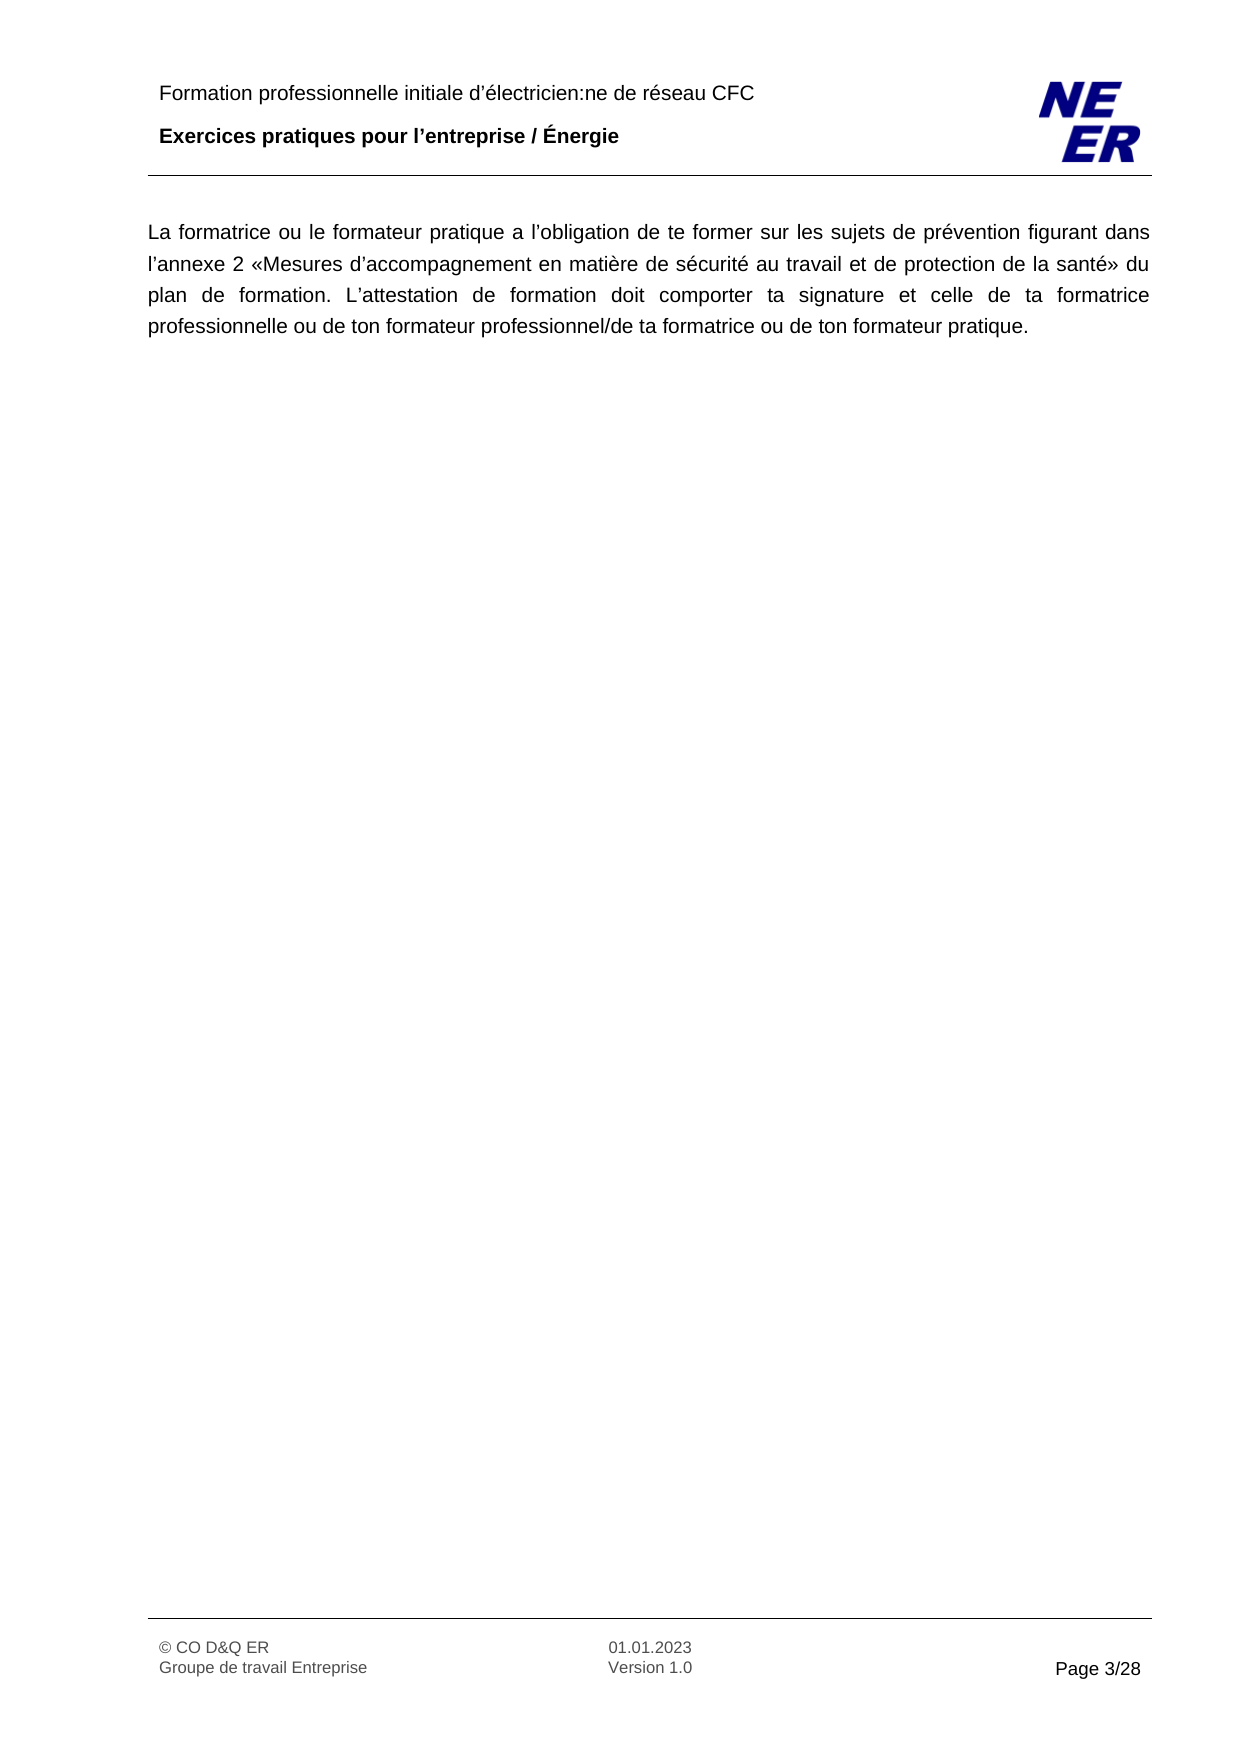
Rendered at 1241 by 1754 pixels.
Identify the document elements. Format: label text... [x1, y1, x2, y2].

picture [1038, 81, 1141, 163]
text La formatrice ou le formateur pratique a l’obligation de te former sur les sujets de prévention figurant dans l’annexe 2 «Mesures d’accompagnement en matière de sécurité au travail et de protection de la santé» du plan de formation. L’attestation de formation doit comporter ta signature et celle de ta formatrice professionnelle ou de ton formateur professionnel/de ta formatrice ou de ton formateur pratique. [148, 215, 1152, 340]
